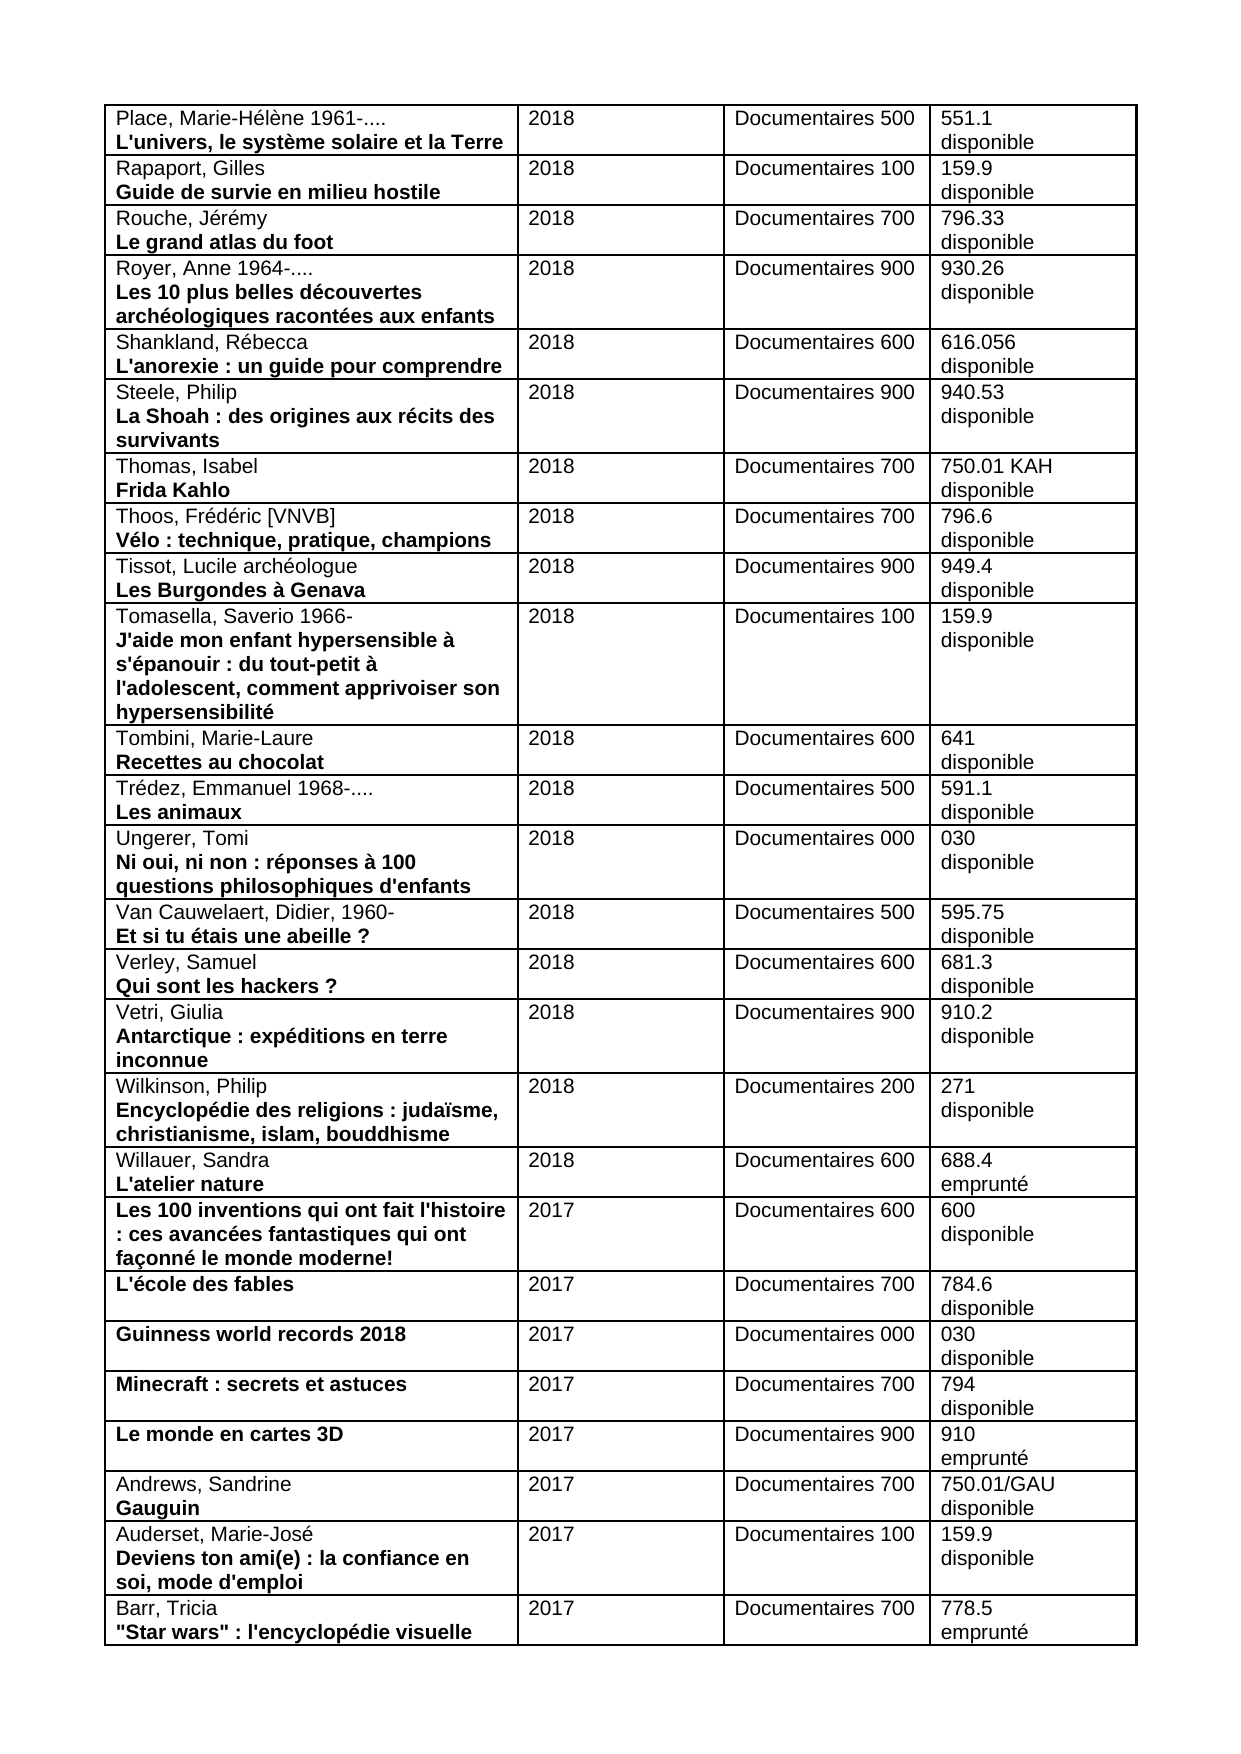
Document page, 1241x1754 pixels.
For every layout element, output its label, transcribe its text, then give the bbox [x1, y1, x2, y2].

table_cell Documentaires 900 [725, 1422, 929, 1470]
table_cell 2018 [519, 826, 723, 898]
table_cell 591.1 disponible [931, 776, 1135, 824]
table_cell Documentaires 600 [725, 726, 929, 774]
table_cell Documentaires 600 [725, 330, 929, 378]
table_cell 910 emprunté [931, 1422, 1135, 1470]
table_cell 796.33 disponible [931, 206, 1135, 254]
table_cell Documentaires 500 [725, 776, 929, 824]
table_cell Le monde en cartes 3D [106, 1422, 517, 1470]
table_cell 2018 [519, 504, 723, 552]
table_cell 551.1 disponible [931, 106, 1135, 154]
table_cell 930.26 disponible [931, 256, 1135, 328]
table_cell 681.3 disponible [931, 950, 1135, 998]
table_cell Documentaires 600 [725, 1198, 929, 1270]
table_cell 794 disponible [931, 1372, 1135, 1420]
table_cell Documentaires 700 [725, 206, 929, 254]
table_cell Documentaires 700 [725, 1272, 929, 1320]
table_cell 796.6 disponible [931, 504, 1135, 552]
table_cell Documentaires 200 [725, 1074, 929, 1146]
table_cell Documentaires 700 [725, 1472, 929, 1520]
table_cell 030 disponible [931, 1322, 1135, 1370]
table_cell Royer, Anne 1964-.... Les 10 plus belles découvertes archéologiques racontées aux enfants [106, 256, 517, 328]
table_cell 784.6 disponible [931, 1272, 1135, 1320]
table_cell Willauer, Sandra L'atelier nature [106, 1148, 517, 1196]
table_cell Documentaires 700 [725, 1372, 929, 1420]
table_cell 2018 [519, 1148, 723, 1196]
table_cell Documentaires 900 [725, 554, 929, 602]
table_cell Wilkinson, Philip Encyclopédie des religions : judaïsme, christianisme, islam, bouddhisme [106, 1074, 517, 1146]
table_cell 2018 [519, 454, 723, 502]
table_cell 2018 [519, 950, 723, 998]
table_cell 641 disponible [931, 726, 1135, 774]
table_cell Documentaires 600 [725, 950, 929, 998]
table_cell 2018 [519, 1074, 723, 1146]
table_cell Rouche, Jérémy Le grand atlas du foot [106, 206, 517, 254]
table_cell 159.9 disponible [931, 1522, 1135, 1594]
table_cell Auderset, Marie-José Deviens ton ami(e) : la confiance en soi, mode d'emploi [106, 1522, 517, 1594]
table_cell Documentaires 100 [725, 1522, 929, 1594]
table_cell Vetri, Giulia Antarctique : expéditions en terre inconnue [106, 1000, 517, 1072]
table_cell 2018 [519, 206, 723, 254]
table_cell 688.4 emprunté [931, 1148, 1135, 1196]
table_cell Documentaires 700 [725, 454, 929, 502]
table_cell Barr, Tricia "Star wars" : l'encyclopédie visuelle [106, 1596, 517, 1644]
table_cell 949.4 disponible [931, 554, 1135, 602]
table_cell Documentaires 700 [725, 1596, 929, 1644]
table_cell 2018 [519, 156, 723, 204]
table_cell 2017 [519, 1472, 723, 1520]
table_cell Documentaires 600 [725, 1148, 929, 1196]
table_cell Rapaport, Gilles Guide de survie en milieu hostile [106, 156, 517, 204]
table_cell Documentaires 900 [725, 1000, 929, 1072]
table_cell Documentaires 100 [725, 604, 929, 724]
table_cell Tomasella, Saverio 1966- J'aide mon enfant hypersensible à s'épanouir : du tout-petit à l'adolescent, comment apprivoiser son hypersensibilité [106, 604, 517, 724]
table_cell 2018 [519, 106, 723, 154]
table_cell Documentaires 500 [725, 106, 929, 154]
table_cell 2018 [519, 604, 723, 724]
table_cell 271 disponible [931, 1074, 1135, 1146]
table_cell 595.75 disponible [931, 900, 1135, 948]
table_cell Thoos, Frédéric [VNVB] Vélo : technique, pratique, champions [106, 504, 517, 552]
table_cell 600 disponible [931, 1198, 1135, 1270]
table_cell 2017 [519, 1422, 723, 1470]
table_cell Les 100 inventions qui ont fait l'histoire : ces avancées fantastiques qui ont façonné le monde moderne! [106, 1198, 517, 1270]
table_cell 030 disponible [931, 826, 1135, 898]
table_cell 2018 [519, 554, 723, 602]
table_cell Shankland, Rébecca L'anorexie : un guide pour comprendre [106, 330, 517, 378]
table_cell L'école des fables [106, 1272, 517, 1320]
table_cell 616.056 disponible [931, 330, 1135, 378]
table_cell 750.01 KAH disponible [931, 454, 1135, 502]
table_cell Documentaires 100 [725, 156, 929, 204]
table_cell Van Cauwelaert, Didier, 1960- Et si tu étais une abeille ? [106, 900, 517, 948]
table_cell 2017 [519, 1596, 723, 1644]
table_cell Documentaires 500 [725, 900, 929, 948]
table_cell 2018 [519, 380, 723, 452]
table_cell 910.2 disponible [931, 1000, 1135, 1072]
table_cell Steele, Philip La Shoah : des origines aux récits des survivants [106, 380, 517, 452]
table_cell Place, Marie-Hélène 1961-.... L'univers, le système solaire et la Terre [106, 106, 517, 154]
table_cell Documentaires 000 [725, 1322, 929, 1370]
table_cell 2018 [519, 256, 723, 328]
table_cell 2018 [519, 776, 723, 824]
table_cell Trédez, Emmanuel 1968-.... Les animaux [106, 776, 517, 824]
table_cell Minecraft : secrets et astuces [106, 1372, 517, 1420]
table_cell 2018 [519, 1000, 723, 1072]
table_cell Documentaires 700 [725, 504, 929, 552]
table_cell 159.9 disponible [931, 156, 1135, 204]
table_cell Documentaires 900 [725, 256, 929, 328]
table_cell 778.5 emprunté [931, 1596, 1135, 1644]
table_cell Documentaires 000 [725, 826, 929, 898]
table_cell Guinness world records 2018 [106, 1322, 517, 1370]
table_cell 2017 [519, 1272, 723, 1320]
table_cell 2018 [519, 900, 723, 948]
table_cell Verley, Samuel Qui sont les hackers ? [106, 950, 517, 998]
table_cell 2017 [519, 1322, 723, 1370]
table_cell Ungerer, Tomi Ni oui, ni non : réponses à 100 questions philosophiques d'enfants [106, 826, 517, 898]
table_cell Tissot, Lucile archéologue Les Burgondes à Genava [106, 554, 517, 602]
table_cell 2017 [519, 1372, 723, 1420]
table_cell Andrews, Sandrine Gauguin [106, 1472, 517, 1520]
table_cell 2017 [519, 1198, 723, 1270]
table_cell 2018 [519, 330, 723, 378]
table_cell 2017 [519, 1522, 723, 1594]
table_cell Documentaires 900 [725, 380, 929, 452]
table_cell Tombini, Marie-Laure Recettes au chocolat [106, 726, 517, 774]
table_cell Thomas, Isabel Frida Kahlo [106, 454, 517, 502]
table_cell 940.53 disponible [931, 380, 1135, 452]
table_cell 2018 [519, 726, 723, 774]
table_cell 159.9 disponible [931, 604, 1135, 724]
table_cell 750.01/GAU disponible [931, 1472, 1135, 1520]
